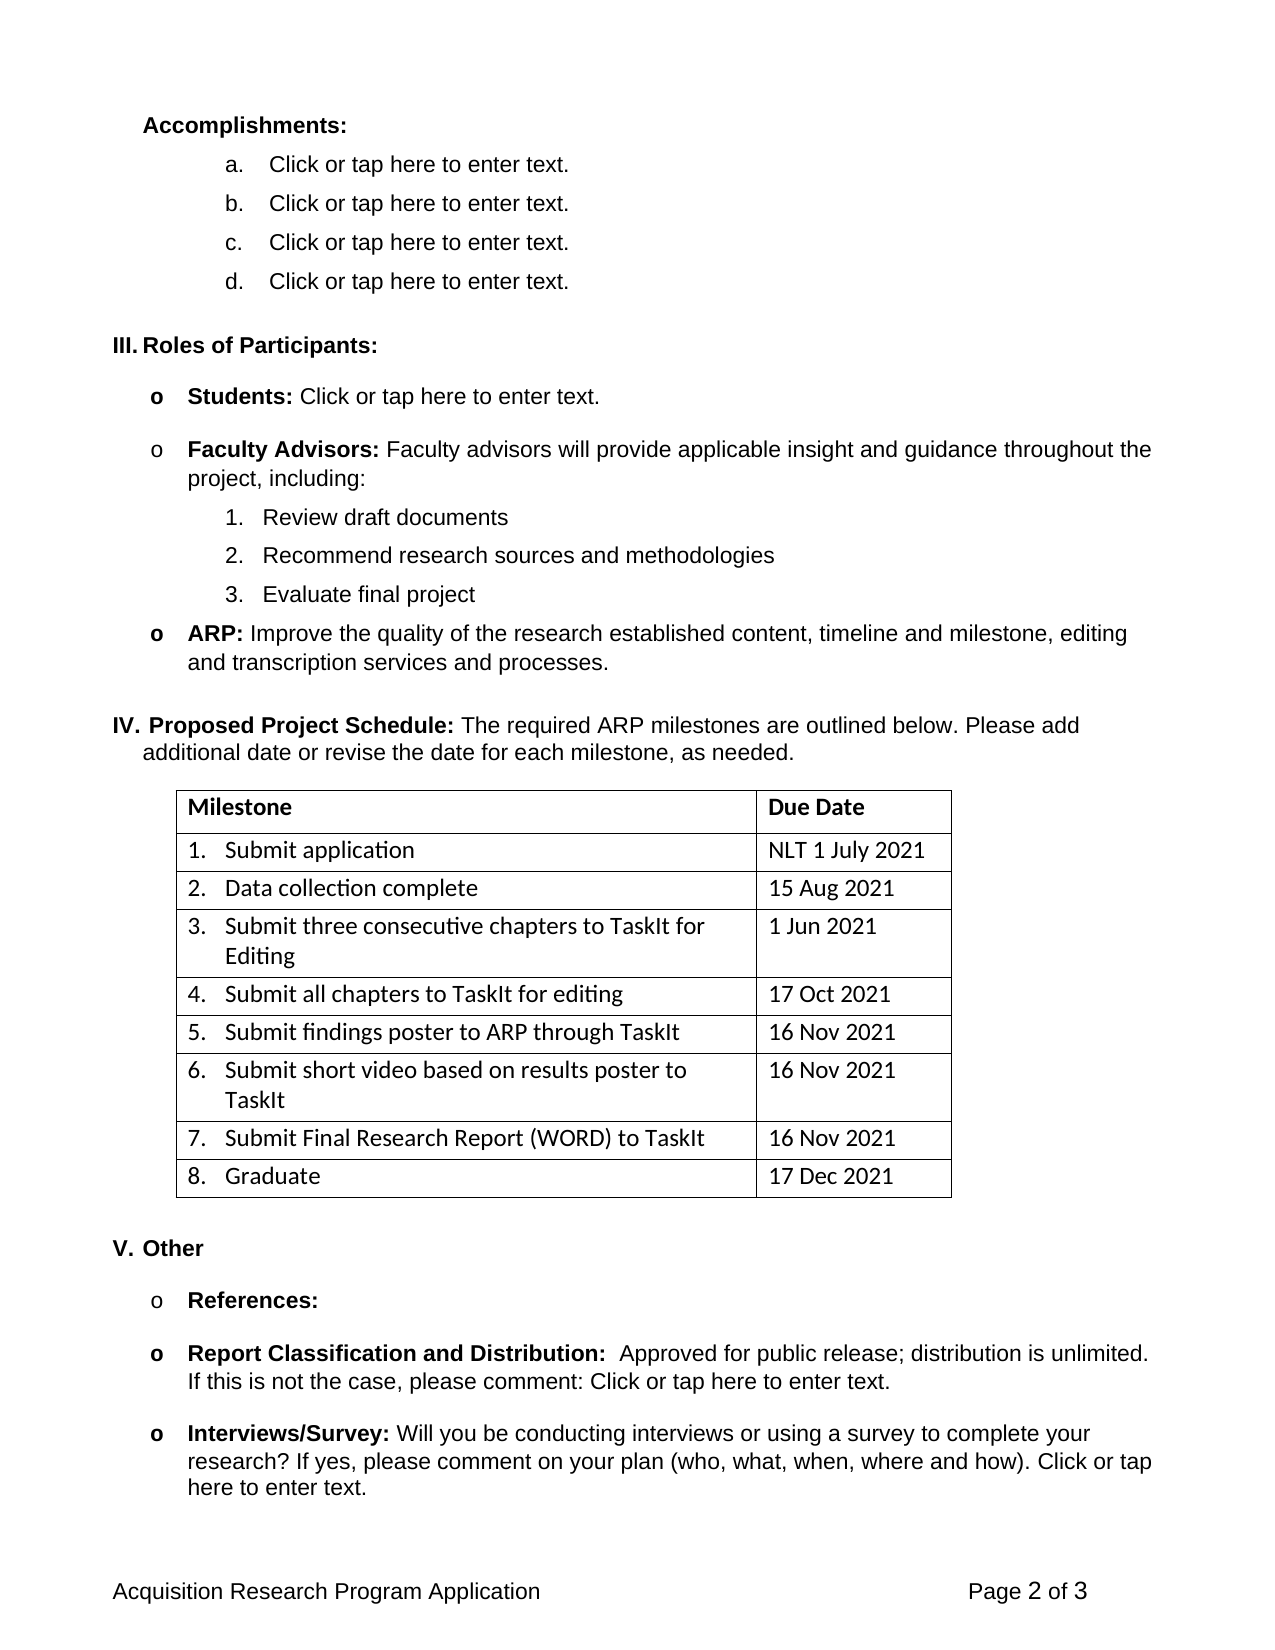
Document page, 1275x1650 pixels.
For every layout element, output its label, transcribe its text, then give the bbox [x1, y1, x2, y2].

table_header Milestone [177, 791, 756, 833]
table_cell NLT 1 July 2021 [757, 834, 951, 871]
list Recommend research sources and methodologies [225, 542, 1162, 569]
text Accomplishments: [142, 112, 1162, 139]
table_cell 17 Dec 2021 [757, 1160, 951, 1197]
list Roles of Participants: [112, 332, 1162, 358]
list Faculty Advisors: Faculty advisors will provide applicable insight and guidance throughout the project, including: [150, 436, 1162, 491]
table_cell 15 Aug 2021 [757, 872, 951, 909]
table_cell 16 Nov 2021 [757, 1054, 951, 1121]
table_cell 16 Nov 2021 [757, 1122, 951, 1159]
table_cell Submit all chapters to TaskIt for editing [177, 978, 756, 1015]
list ARP: Improve the quality of the research established content, timeline and milestone, editing and transcription services and processes. [150, 620, 1162, 675]
list Proposed Project Schedule: The required ARP milestones are outlined below. Please add additional date or revise the date for each milestone, as needed. [112, 712, 1162, 765]
table_cell Data collection complete [177, 872, 756, 909]
table_cell 1 Jun 2021 [757, 910, 951, 977]
table_cell Submit findings poster to ARP through TaskIt [177, 1016, 756, 1053]
table_cell Submit Final Research Report (WORD) to TaskIt [177, 1122, 756, 1159]
list Evaluate final project [225, 581, 1162, 608]
table_cell 16 Nov 2021 [757, 1016, 951, 1053]
table_header Due Date [757, 791, 951, 833]
list References: [150, 1287, 1162, 1315]
list Report Classification and Distribution: Approved for public release; distribution is unlimited. If this is not the case, please comment: [150, 1340, 1162, 1394]
table_cell Submit three consecutive chapters to TaskIt for Editing [177, 910, 756, 977]
list Students: [150, 383, 1162, 411]
list Review draft documents [225, 504, 1162, 530]
table_cell 17 Oct 2021 [757, 978, 951, 1015]
list Interviews/Survey: Will you be conducting interviews or using a survey to complete your research? If yes, please comment on your plan (who, what, when, where and how). [150, 1419, 1162, 1501]
table_cell Graduate [177, 1160, 756, 1197]
table_cell Submit application [177, 834, 756, 871]
list Other [112, 1235, 1162, 1262]
table_cell Submit short video based on results poster to TaskIt [177, 1054, 756, 1121]
